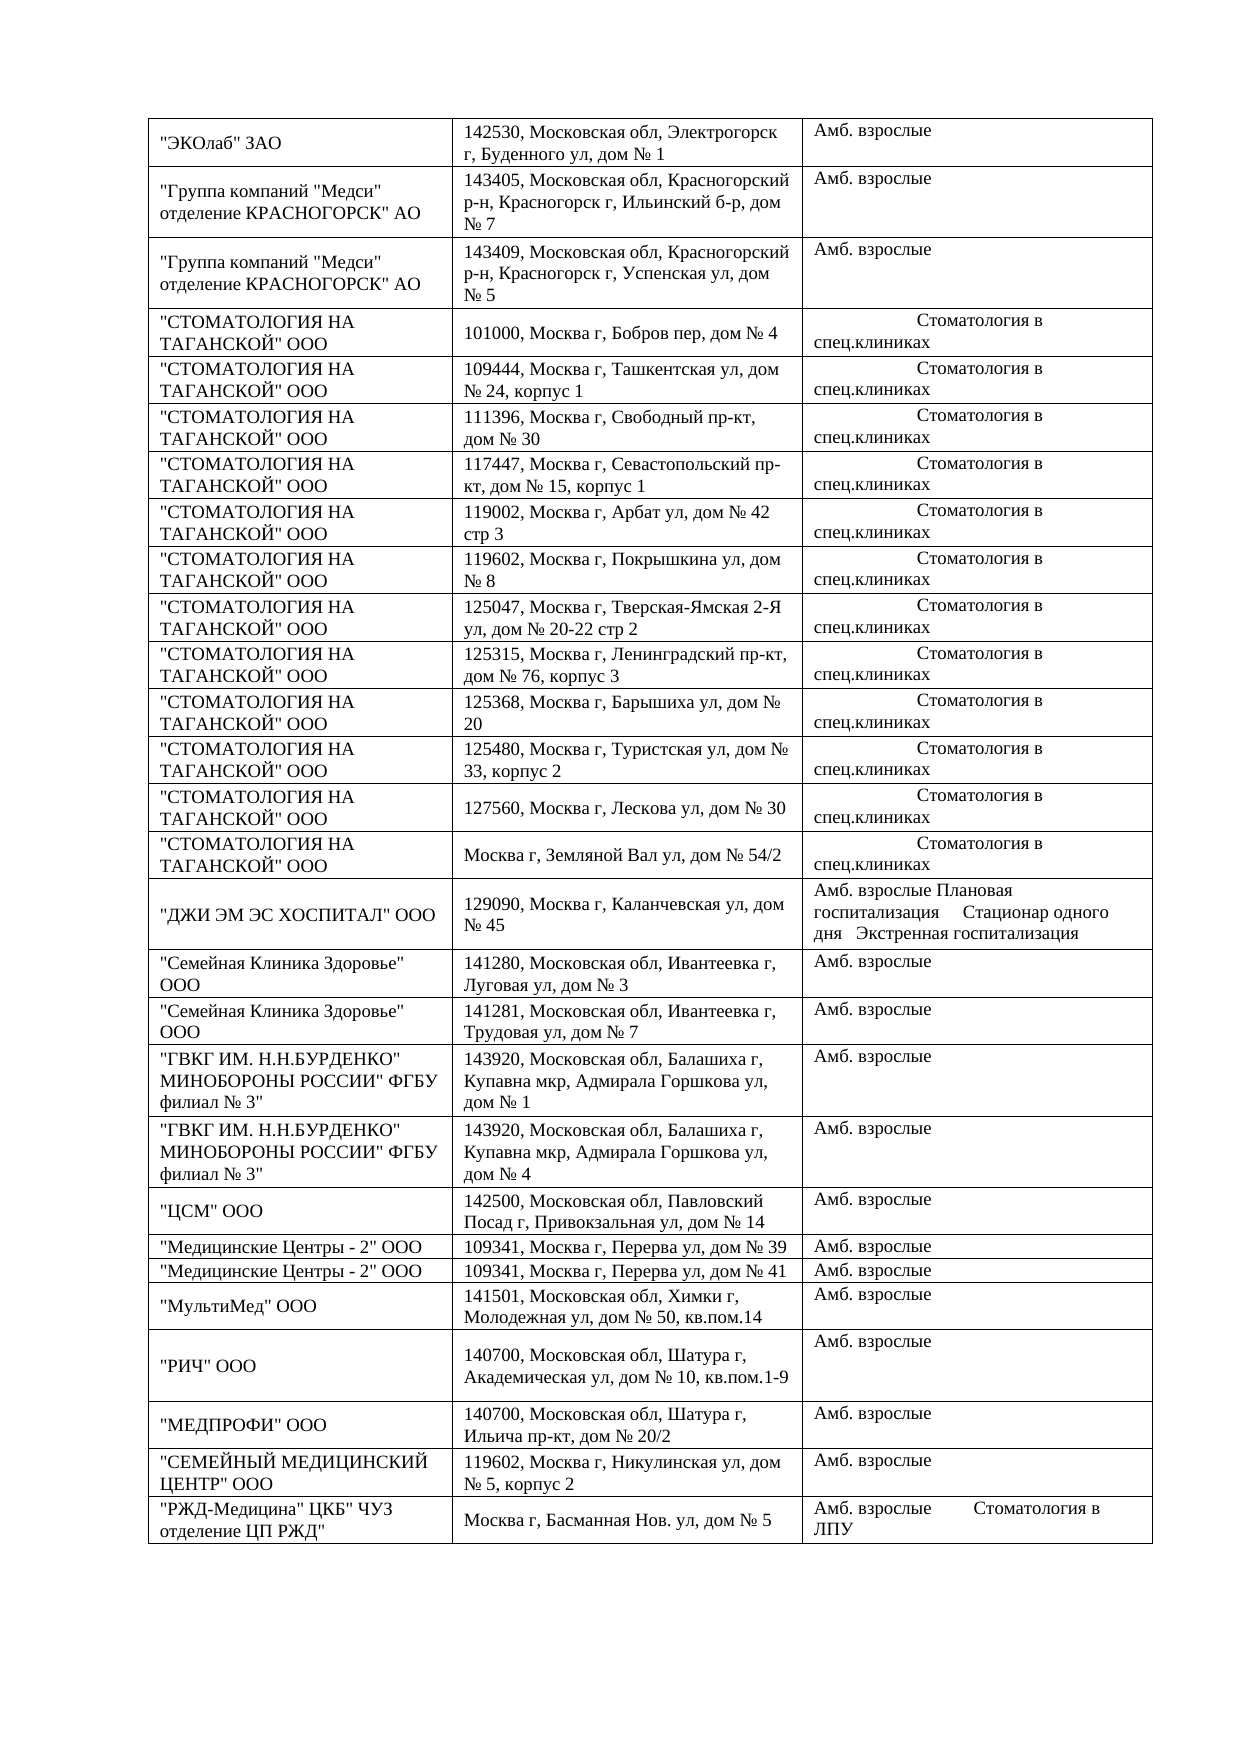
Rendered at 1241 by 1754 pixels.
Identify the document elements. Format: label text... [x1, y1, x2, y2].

table_cell "РИЧ" ООО [149, 1330, 452, 1401]
table_cell 119002, Москва г, Арбат ул, дом № 42 стр 3 [453, 499, 802, 546]
table_cell Амб. взрослые [803, 1117, 1152, 1187]
table_cell 125047, Москва г, Тверская-Ямская 2-Я ул, дом № 20-22 стр 2 [453, 594, 802, 641]
table_cell Стоматология в спец.клиниках [803, 832, 1152, 878]
table_cell Амб. взрослые [803, 119, 1152, 166]
table_cell Стоматология в спец.клиниках [803, 309, 1152, 356]
table_cell Амб. взрослые [803, 1188, 1152, 1234]
table_cell Амб. взрослые [803, 167, 1152, 237]
table_cell Амб. взрослые [803, 950, 1152, 997]
table_cell Стоматология в спец.клиниках [803, 499, 1152, 546]
table_cell Стоматология в спец.клиниках [803, 357, 1152, 403]
table_cell Амб. взрослые [803, 998, 1152, 1044]
table_cell "СТОМАТОЛОГИЯ НА ТАГАНСКОЙ" ООО [149, 737, 452, 783]
table_cell 101000, Москва г, Бобров пер, дом № 4 [453, 309, 802, 356]
table_cell "ДЖИ ЭМ ЭС ХОСПИТАЛ" ООО [149, 879, 452, 949]
table_cell 111396, Москва г, Свободный пр-кт, дом № 30 [453, 404, 802, 451]
table_cell Стоматология в спец.клиниках [803, 594, 1152, 641]
table_cell Амб. взрослые [803, 1235, 1152, 1258]
table_cell Стоматология в спец.клиниках [803, 642, 1152, 688]
table_cell "СТОМАТОЛОГИЯ НА ТАГАНСКОЙ" ООО [149, 784, 452, 831]
table_cell 109444, Москва г, Ташкентская ул, дом № 24, корпус 1 [453, 357, 802, 403]
table_cell 125315, Москва г, Ленинградский пр-кт, дом № 76, корпус 3 [453, 642, 802, 688]
table_cell "Группа компаний "Медси" отделение КРАСНОГОРСК" АО [149, 238, 452, 308]
table_cell 119602, Москва г, Покрышкина ул, дом № 8 [453, 547, 802, 593]
table_cell "СТОМАТОЛОГИЯ НА ТАГАНСКОЙ" ООО [149, 404, 452, 451]
table_cell 140700, Московская обл, Шатура г, Ильича пр-кт, дом № 20/2 [453, 1402, 802, 1448]
table_cell "Семейная Клиника Здоровье" ООО [149, 998, 452, 1044]
table_cell "РЖД-Медицина" ЦКБ" ЧУЗ отделение ЦП РЖД" [149, 1497, 452, 1543]
table_cell 142530, Московская обл, Электрогорск г, Буденного ул, дом № 1 [453, 119, 802, 166]
table_cell 143920, Московская обл, Балашиха г, Купавна мкр, Адмирала Горшкова ул, дом № 1 [453, 1045, 802, 1116]
table_cell 117447, Москва г, Севастопольский пр-кт, дом № 15, корпус 1 [453, 452, 802, 498]
table_cell "СЕМЕЙНЫЙ МЕДИЦИНСКИЙ ЦЕНТР" ООО [149, 1449, 452, 1496]
table_cell "ГВКГ ИМ. Н.Н.БУРДЕНКО" МИНОБОРОНЫ РОССИИ" ФГБУ филиал № 3" [149, 1117, 452, 1187]
table_cell Стоматология в спец.клиниках [803, 689, 1152, 736]
table_cell 143405, Московская обл, Красногорский р-н, Красногорск г, Ильинский б-р, дом № 7 [453, 167, 802, 237]
table_cell 141501, Московская обл, Химки г, Молодежная ул, дом № 50, кв.пом.14 [453, 1283, 802, 1329]
table_cell Амб. взрослые [803, 238, 1152, 308]
table_cell 142500, Московская обл, Павловский Посад г, Привокзальная ул, дом № 14 [453, 1188, 802, 1234]
table_cell Стоматология в спец.клиниках [803, 737, 1152, 783]
table_cell "СТОМАТОЛОГИЯ НА ТАГАНСКОЙ" ООО [149, 452, 452, 498]
table_cell 141280, Московская обл, Ивантеевка г, Луговая ул, дом № 3 [453, 950, 802, 997]
table_cell 127560, Москва г, Лескова ул, дом № 30 [453, 784, 802, 831]
table_cell Амб. взрослые Плановая госпитализация Стационар одного дня Экстренная госпитализация [803, 879, 1152, 949]
table_cell Москва г, Басманная Нов. ул, дом № 5 [453, 1497, 802, 1543]
table_cell 140700, Московская обл, Шатура г, Академическая ул, дом № 10, кв.пом.1-9 [453, 1330, 802, 1401]
table_cell 109341, Москва г, Перерва ул, дом № 39 [453, 1235, 802, 1258]
table_cell 125480, Москва г, Туристская ул, дом № 33, корпус 2 [453, 737, 802, 783]
table_cell "ЭКОлаб" ЗАО [149, 119, 452, 166]
table_cell "Медицинские Центры - 2" ООО [149, 1235, 452, 1258]
table_cell "СТОМАТОЛОГИЯ НА ТАГАНСКОЙ" ООО [149, 357, 452, 403]
table_cell "СТОМАТОЛОГИЯ НА ТАГАНСКОЙ" ООО [149, 594, 452, 641]
table_cell Амб. взрослые [803, 1283, 1152, 1329]
table_cell 119602, Москва г, Никулинская ул, дом № 5, корпус 2 [453, 1449, 802, 1496]
table_cell Стоматология в спец.клиниках [803, 404, 1152, 451]
table_cell "ГВКГ ИМ. Н.Н.БУРДЕНКО" МИНОБОРОНЫ РОССИИ" ФГБУ филиал № 3" [149, 1045, 452, 1116]
table_cell 143409, Московская обл, Красногорский р-н, Красногорск г, Успенская ул, дом № 5 [453, 238, 802, 308]
table_cell Москва г, Земляной Вал ул, дом № 54/2 [453, 832, 802, 878]
table_cell Амб. взрослые [803, 1402, 1152, 1448]
table_cell "Медицинские Центры - 2" ООО [149, 1259, 452, 1282]
table_cell Амб. взрослые [803, 1259, 1152, 1282]
table_cell Стоматология в спец.клиниках [803, 547, 1152, 593]
table_cell Стоматология в спец.клиниках [803, 784, 1152, 831]
table_cell "СТОМАТОЛОГИЯ НА ТАГАНСКОЙ" ООО [149, 642, 452, 688]
table_cell 143920, Московская обл, Балашиха г, Купавна мкр, Адмирала Горшкова ул, дом № 4 [453, 1117, 802, 1187]
table_cell 125368, Москва г, Барышиха ул, дом № 20 [453, 689, 802, 736]
table_cell "СТОМАТОЛОГИЯ НА ТАГАНСКОЙ" ООО [149, 547, 452, 593]
table_cell "ЦСМ" ООО [149, 1188, 452, 1234]
table_cell Стоматология в спец.клиниках [803, 452, 1152, 498]
table_cell "СТОМАТОЛОГИЯ НА ТАГАНСКОЙ" ООО [149, 309, 452, 356]
table_cell Амб. взрослые [803, 1330, 1152, 1401]
table_cell "Семейная Клиника Здоровье" ООО [149, 950, 452, 997]
table_cell Амб. взрослые [803, 1449, 1152, 1496]
table_cell Амб. взрослые [803, 1045, 1152, 1116]
table_cell "МЕДПРОФИ" ООО [149, 1402, 452, 1448]
table_cell "СТОМАТОЛОГИЯ НА ТАГАНСКОЙ" ООО [149, 832, 452, 878]
table_cell "МультиМед" ООО [149, 1283, 452, 1329]
table_cell "СТОМАТОЛОГИЯ НА ТАГАНСКОЙ" ООО [149, 689, 452, 736]
table_cell "СТОМАТОЛОГИЯ НА ТАГАНСКОЙ" ООО [149, 499, 452, 546]
table_cell "Группа компаний "Медси" отделение КРАСНОГОРСК" АО [149, 167, 452, 237]
table_cell 109341, Москва г, Перерва ул, дом № 41 [453, 1259, 802, 1282]
table_cell 129090, Москва г, Каланчевская ул, дом № 45 [453, 879, 802, 949]
table_cell Амб. взрослые Стоматология в ЛПУ [803, 1497, 1152, 1543]
table_cell 141281, Московская обл, Ивантеевка г, Трудовая ул, дом № 7 [453, 998, 802, 1044]
